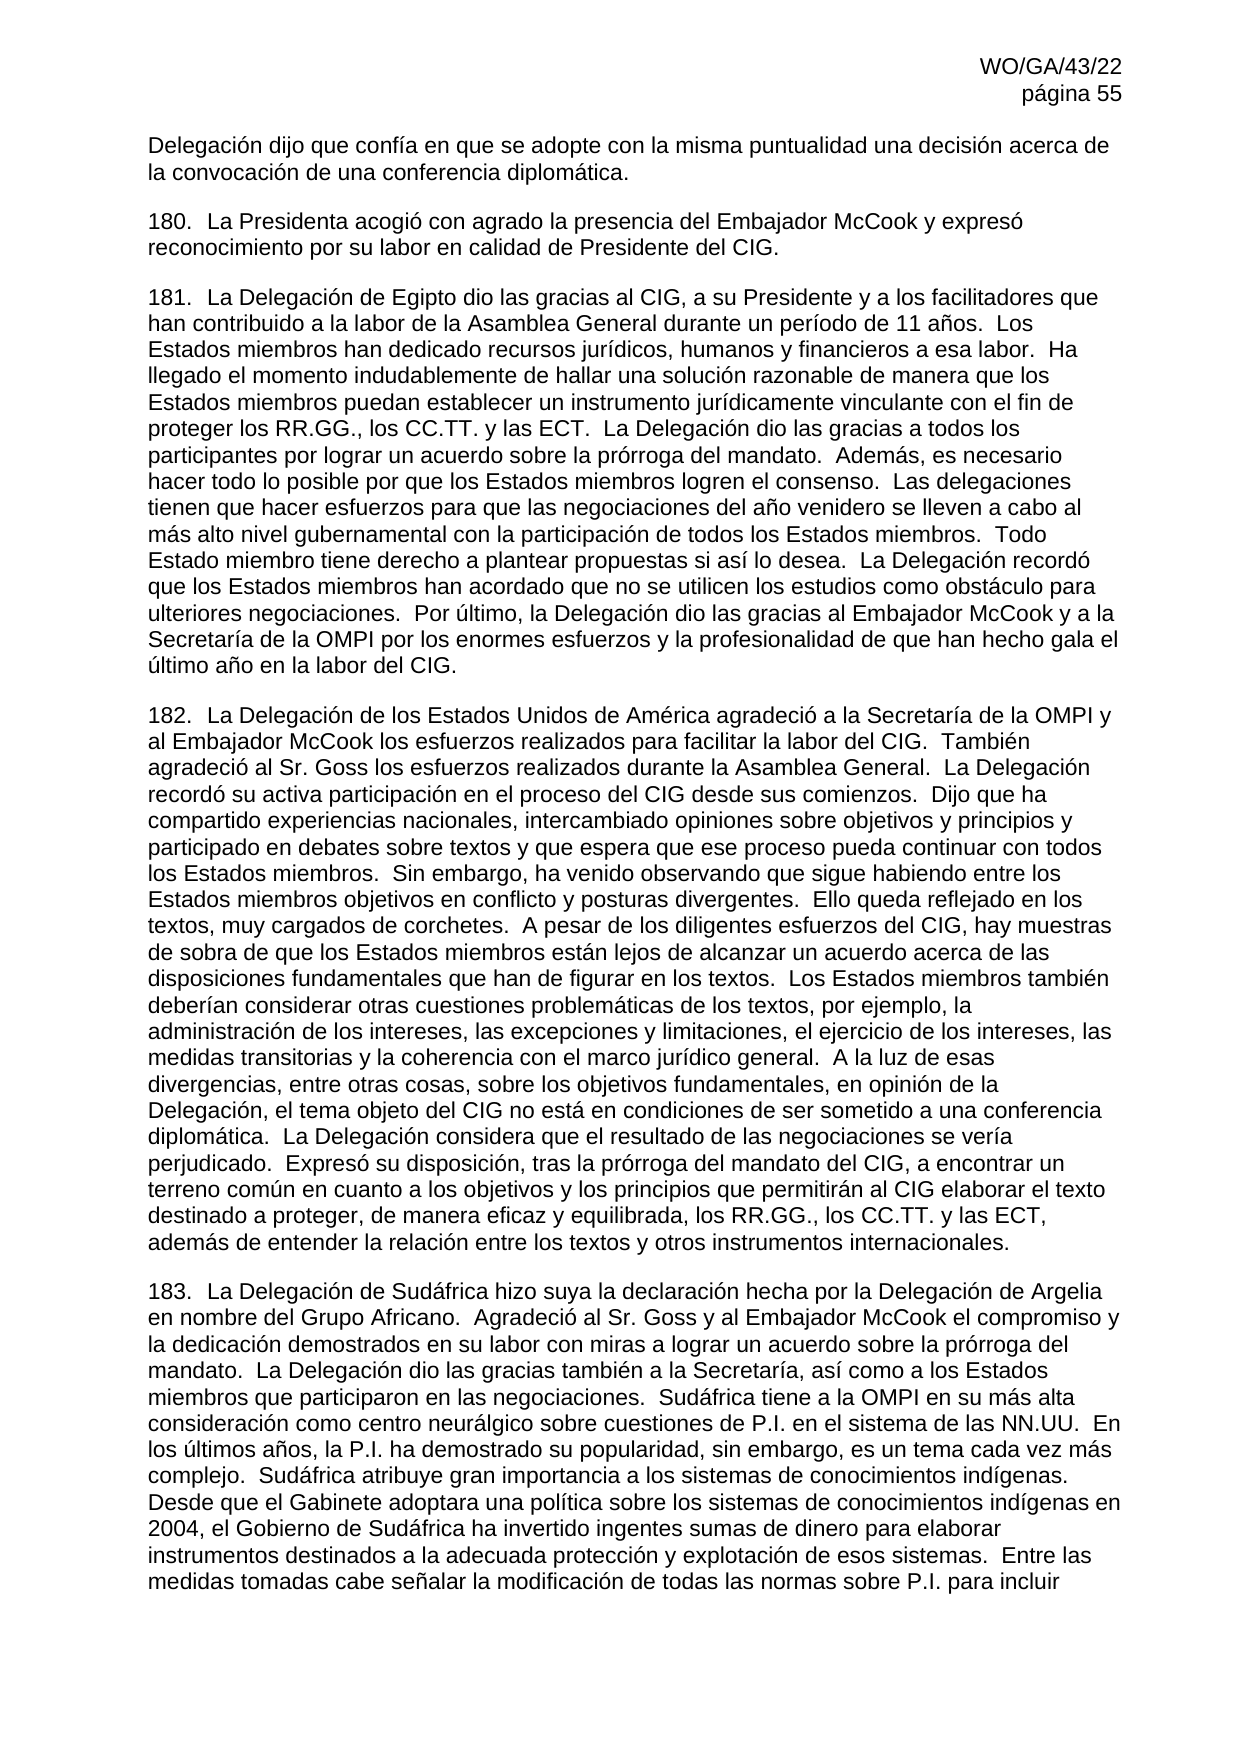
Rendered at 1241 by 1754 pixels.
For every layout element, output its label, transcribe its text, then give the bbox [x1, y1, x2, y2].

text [148, 132, 1122, 185]
text La Presidenta acogió con agrado la presencia del Embajador McCook y expresó reconocimiento por su labor en calidad de Presidente del CIG. [148, 208, 1122, 261]
text La Delegación de los Estados Unidos de América agradeció a la Secretaría de la OMPI y al Embajador McCook los esfuerzos realizados para facilitar la labor del CIG. También agradeció al Sr. Goss los esfuerzos realizados durante la Asamblea General. La Delegación recordó su activa participación en el proceso del CIG desde sus comienzos. Dijo que ha compartido experiencias nacionales, intercambiado opiniones sobre objetivos y principios y participado en debates sobre textos y que espera que ese proceso pueda continuar con todos los Estados miembros. Sin embargo, ha venido observando que sigue habiendo entre los Estados miembros objetivos en conflicto y posturas divergentes. Ello queda reflejado en los textos, muy cargados de corchetes. A pesar de los diligentes esfuerzos del CIG, hay muestras de sobra de que los Estados miembros están lejos de alcanzar un acuerdo acerca de las disposiciones fundamentales que han de figurar en los textos. Los Estados miembros también deberían considerar otras cuestiones problemáticas de los textos, por ejemplo, la administración de los intereses, las excepciones y limitaciones, el ejercicio de los intereses, las medidas transitorias y la coherencia con el marco jurídico general. A la luz de esas divergencias, entre otras cosas, sobre los objetivos fundamentales, en opinión de la Delegación, el tema objeto del CIG no está en condiciones de ser sometido a una conferencia diplomática. La Delegación considera que el resultado de las negociaciones se vería perjudicado. Expresó su disposición, tras la prórroga del mandato del CIG, a encontrar un terreno común en cuanto a los objetivos y los principios que permitirán al CIG elaborar el texto destinado a proteger, de manera eficaz y equilibrada, los RR.GG., los CC.TT. y las ECT, además de entender la relación entre los textos y otros instrumentos internacionales. [148, 702, 1122, 1255]
text La Delegación de Egipto dio las gracias al CIG, a su Presidente y a los facilitadores que han contribuido a la labor de la Asamblea General durante un período de 11 años. Los Estados miembros han dedicado recursos jurídicos, humanos y financieros a esa labor. Ha llegado el momento indudablemente de hallar una solución razonable de manera que los Estados miembros puedan establecer un instrumento jurídicamente vinculante con el fin de proteger los RR.GG., los CC.TT. y las ECT. La Delegación dio las gracias a todos los participantes por lograr un acuerdo sobre la prórroga del mandato. Además, es necesario hacer todo lo posible por que los Estados miembros logren el consenso. Las delegaciones tienen que hacer esfuerzos para que las negociaciones del año venidero se lleven a cabo al más alto nivel gubernamental con la participación de todos los Estados miembros. Todo Estado miembro tiene derecho a plantear propuestas si así lo desea. La Delegación recordó que los Estados miembros han acordado que no se utilicen los estudios como obstáculo para ulteriores negociaciones. Por último, la Delegación dio las gracias al Embajador McCook y a la Secretaría de la OMPI por los enormes esfuerzos y la profesionalidad de que han hecho gala el último año en la labor del CIG. [148, 283, 1122, 679]
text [148, 1278, 1122, 1594]
